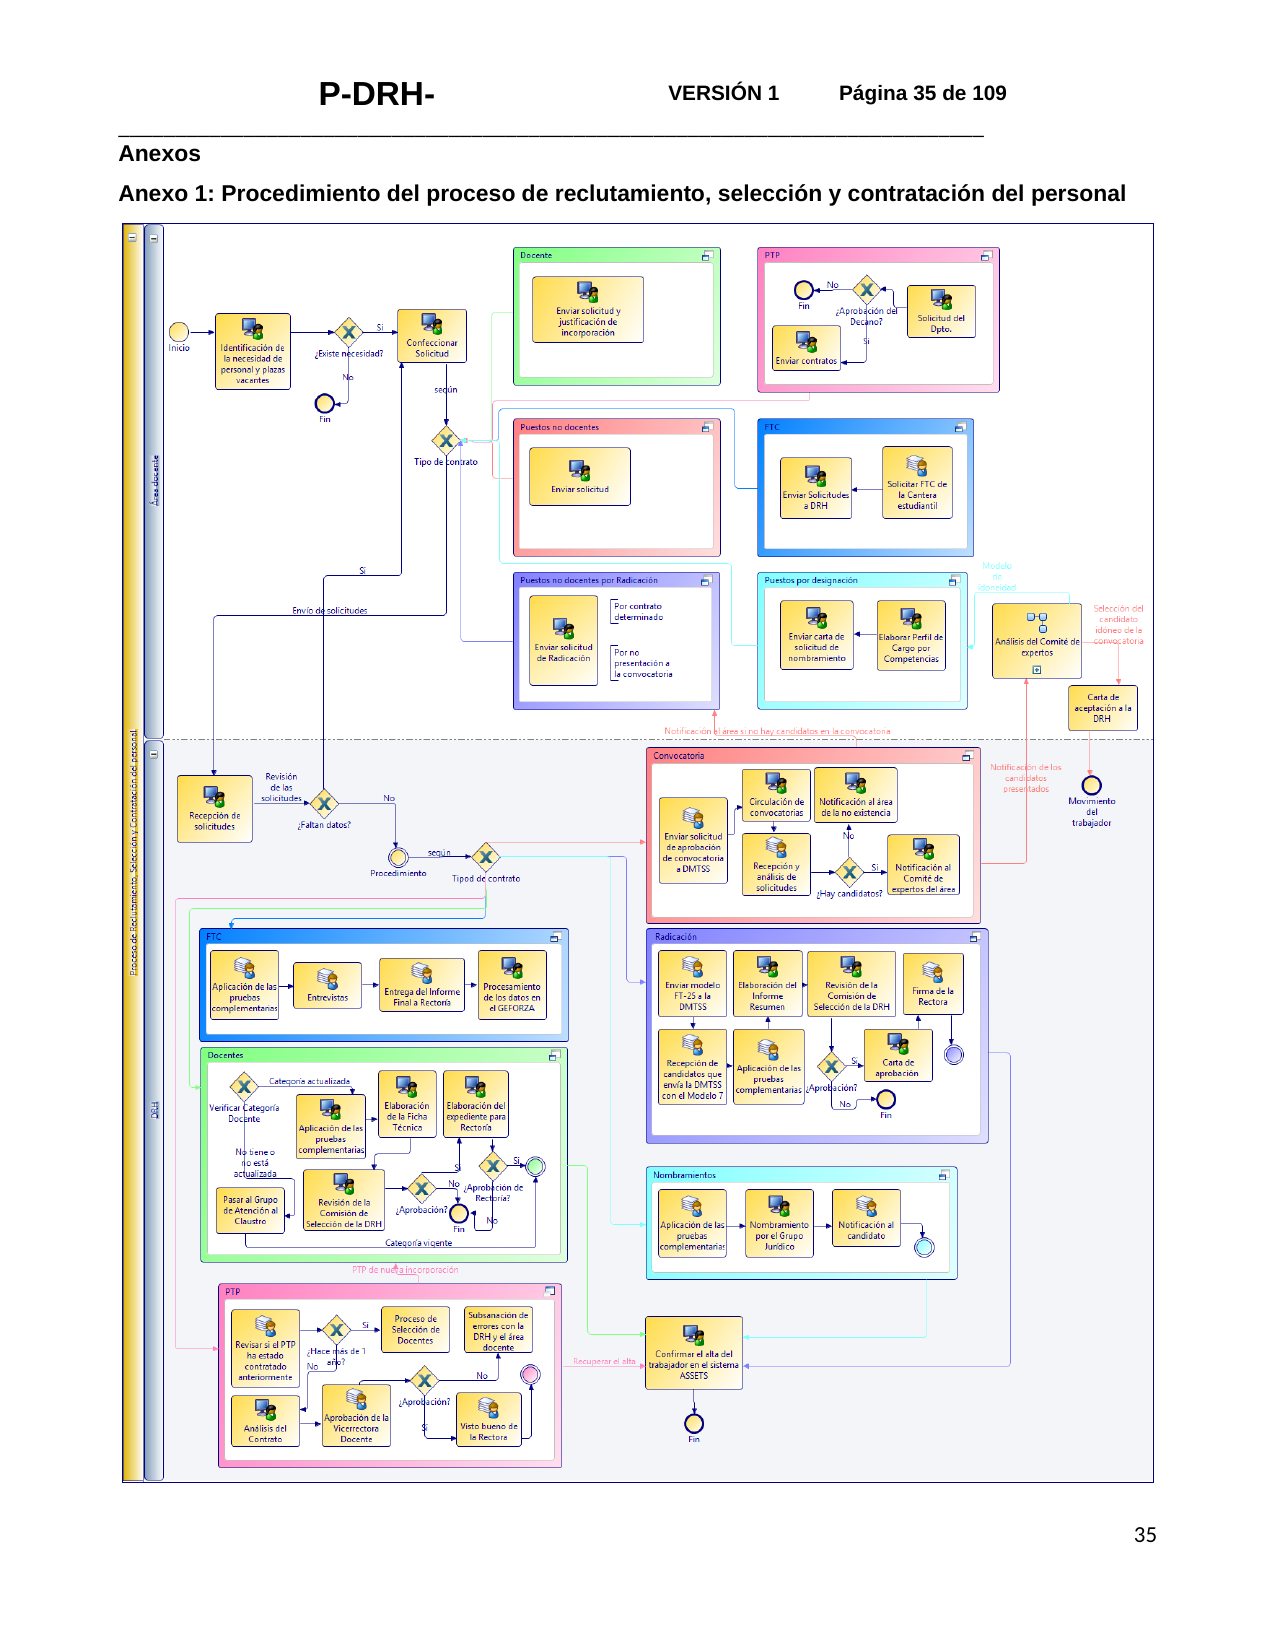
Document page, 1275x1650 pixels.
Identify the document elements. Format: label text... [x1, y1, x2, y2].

subtitle Anexo 1: Procedimiento del proceso de reclutamiento, selección y contratación del personal [118, 180, 1157, 206]
subtitle Anexos [118, 140, 1157, 167]
picture [118, 219, 1157, 1486]
